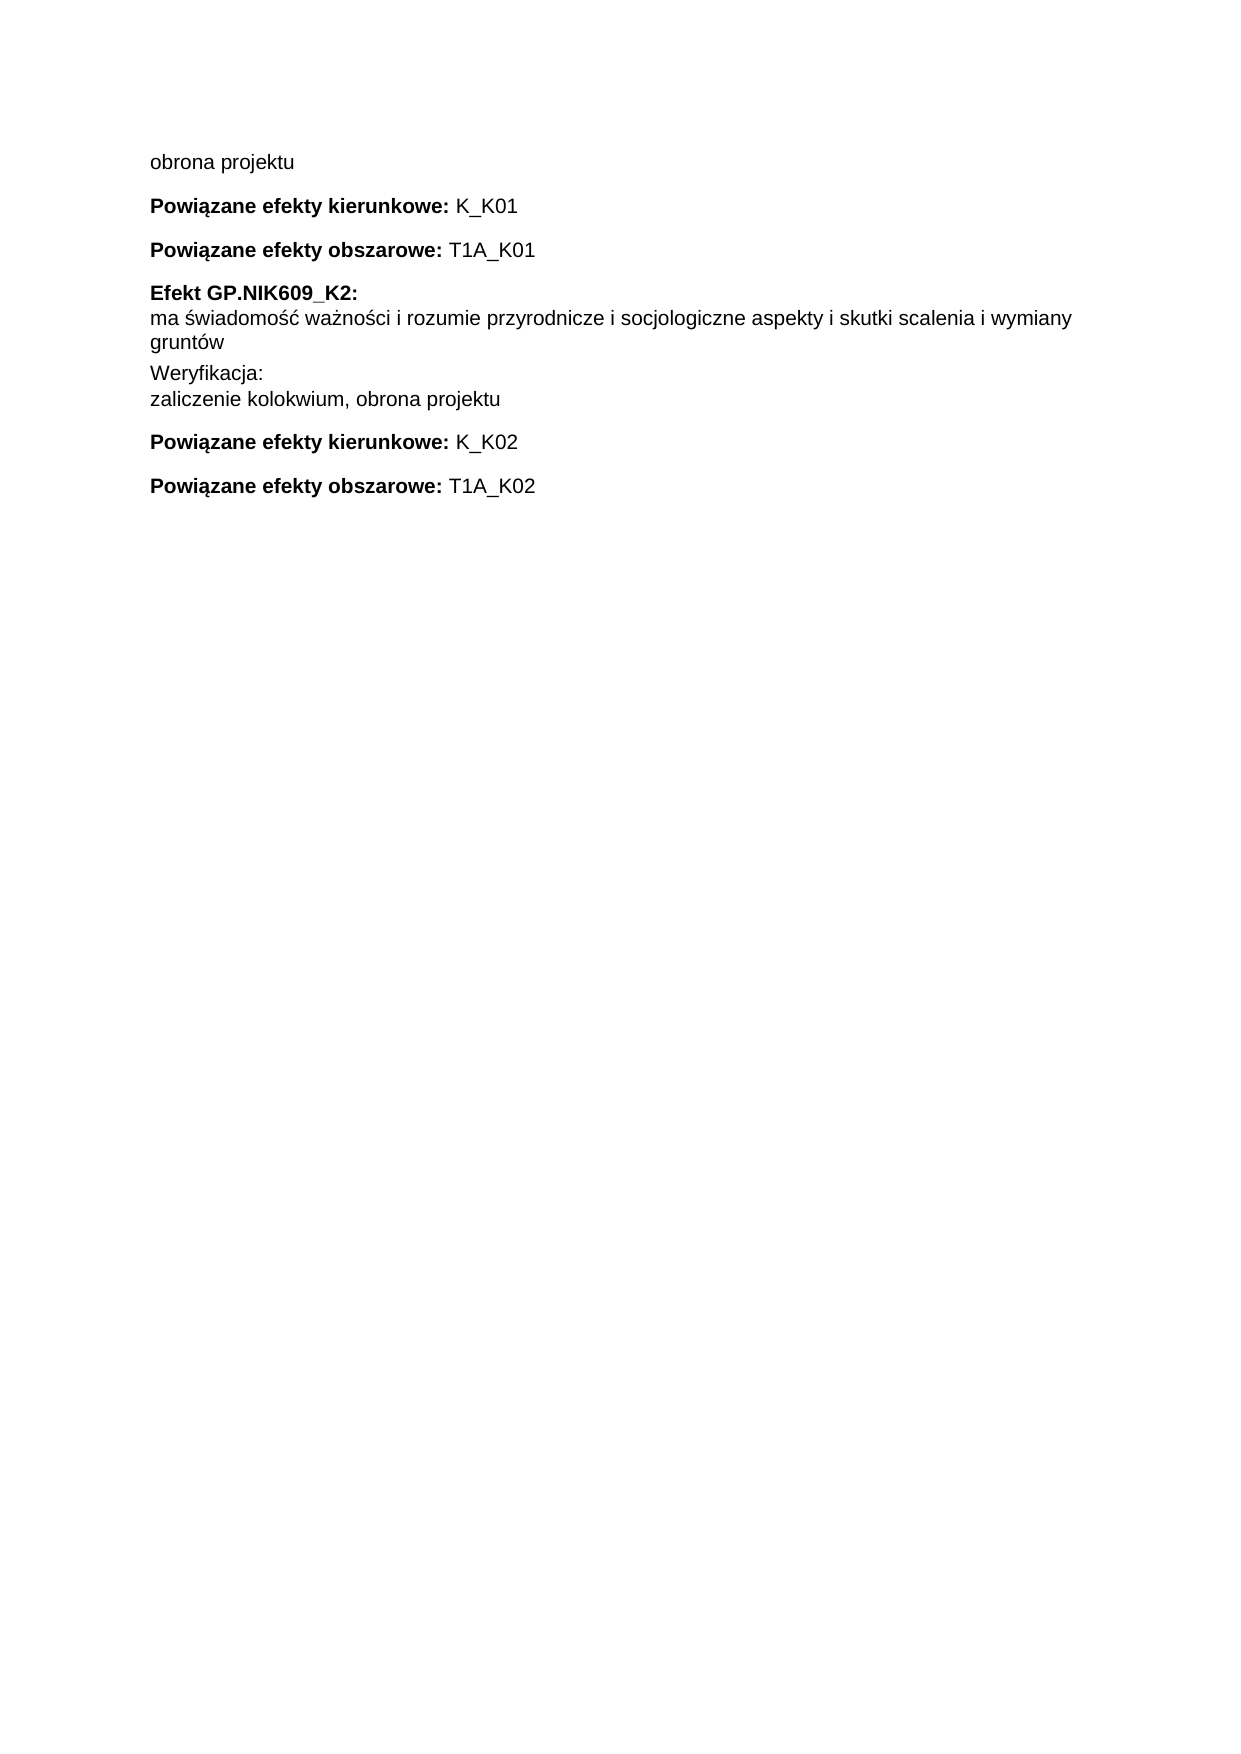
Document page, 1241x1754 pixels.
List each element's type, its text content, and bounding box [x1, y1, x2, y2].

text obrona projektu [150, 150, 1090, 174]
text Powiązane efekty kierunkowe: K_K01 [150, 194, 1090, 218]
text Powiązane efekty obszarowe: T1A_K01 [150, 237, 1090, 261]
text Powiązane efekty kierunkowe: K_K02 [150, 430, 1090, 454]
text ma świadomość ważności i rozumie przyrodnicze i socjologiczne aspekty i skutki scalenia i wymiany gruntów [150, 306, 1090, 354]
text Powiązane efekty obszarowe: T1A_K02 [150, 474, 1090, 498]
text Efekt GP.NIK609_K2: [150, 281, 1090, 305]
text zaliczenie kolokwium, obrona projektu [150, 386, 1090, 410]
text Weryfikacja: [150, 360, 1090, 384]
